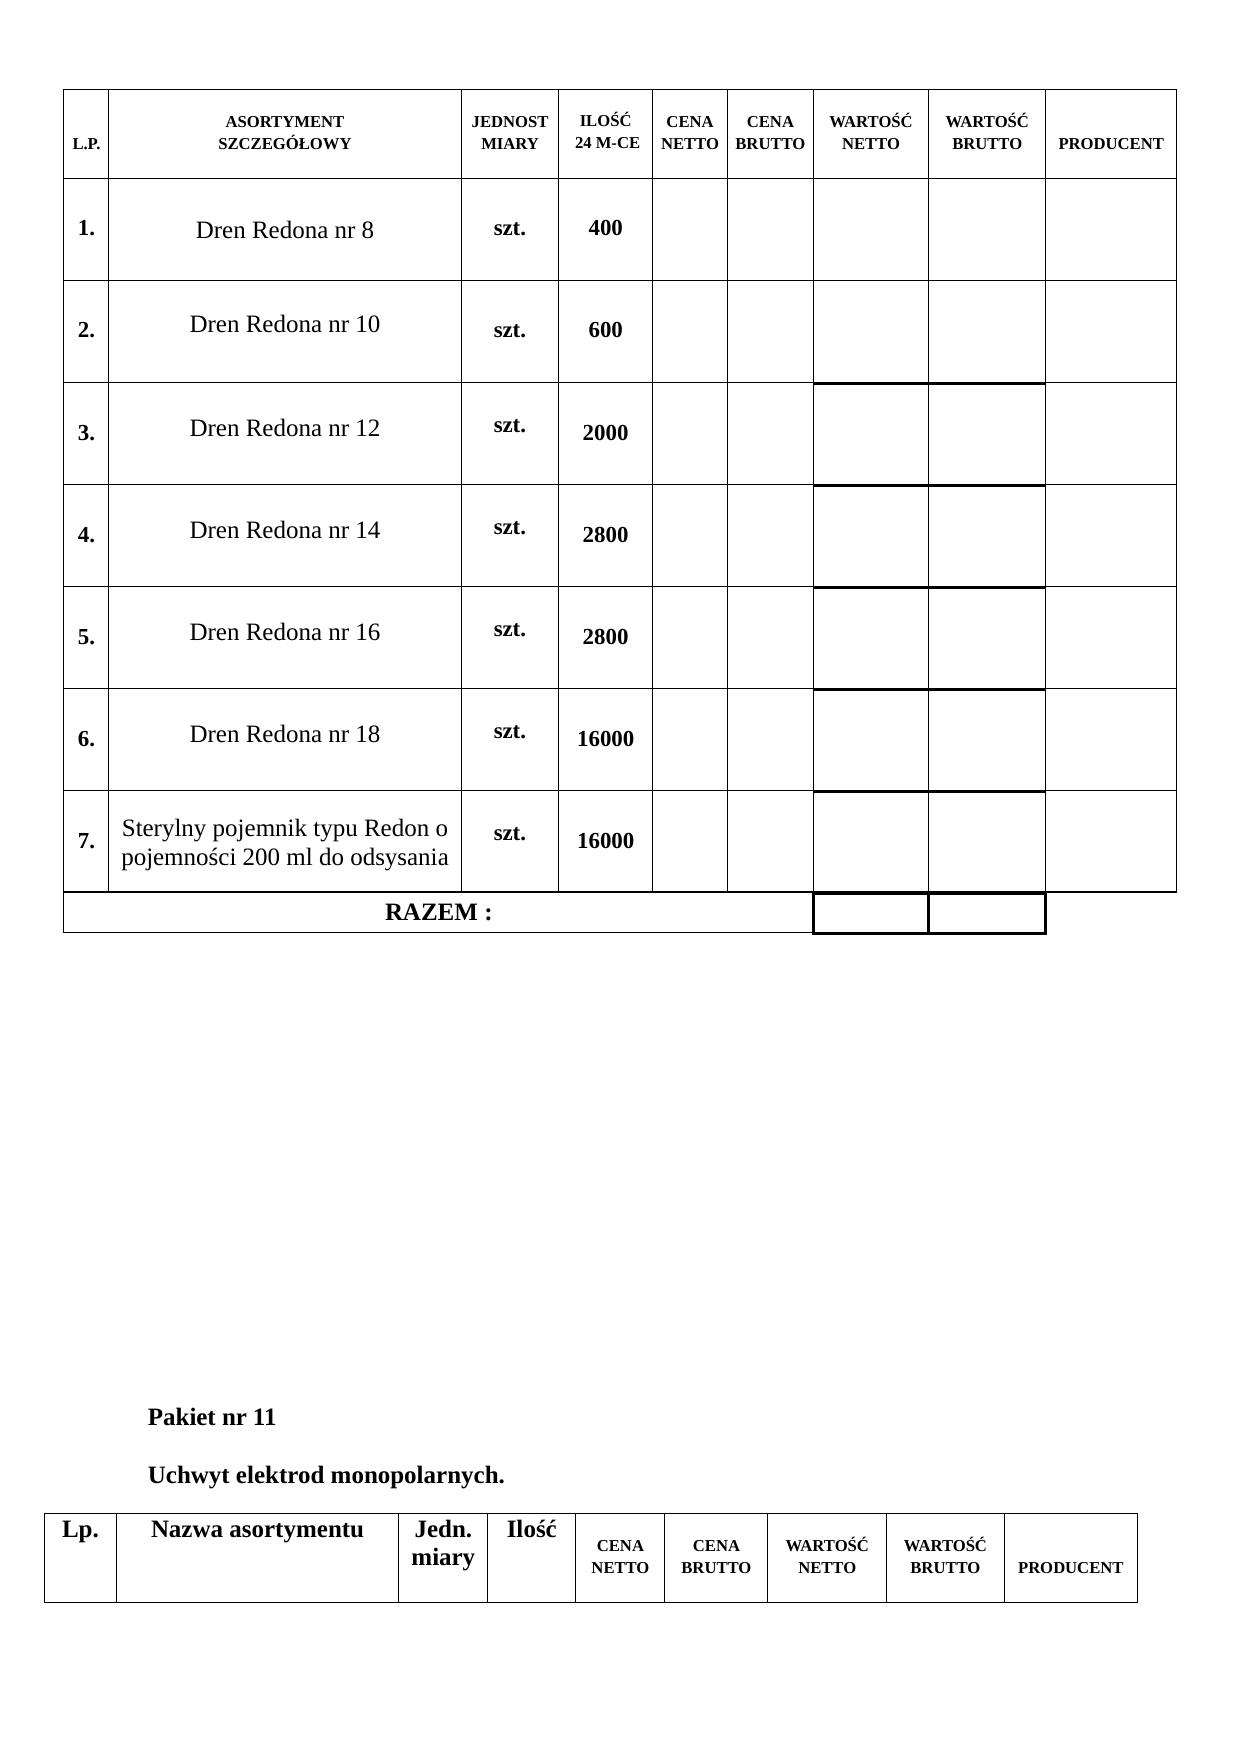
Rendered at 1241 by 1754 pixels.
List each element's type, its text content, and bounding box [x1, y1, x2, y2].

table_cell [653, 689, 727, 789]
table_cell [1046, 587, 1176, 687]
table_cell 5. [64, 587, 108, 687]
table_cell [814, 281, 928, 382]
table_cell [653, 383, 727, 483]
table_cell [814, 793, 928, 891]
table_cell 2800 [559, 485, 652, 586]
table_cell Dren Redona nr 10 [109, 281, 461, 382]
table_cell Dren Redona nr 16 [109, 587, 461, 687]
table_cell [1046, 485, 1176, 586]
table_cell [1046, 179, 1176, 279]
table_cell Dren Redona nr 8 [109, 179, 461, 279]
table_cell 3. [64, 383, 108, 483]
table_cell [814, 589, 928, 687]
table_cell 6. [64, 689, 108, 789]
table_cell 1. [64, 179, 108, 279]
table_cell [653, 179, 727, 279]
table_cell [814, 179, 928, 279]
table_cell Dren Redona nr 18 [109, 689, 461, 789]
table_cell [653, 485, 727, 586]
table_cell [929, 793, 1045, 891]
table_cell [728, 485, 813, 586]
table_cell szt. [462, 383, 558, 483]
table_header CENA NETTO [653, 90, 727, 178]
table_cell 600 [559, 281, 652, 382]
table_cell [929, 179, 1045, 279]
table_cell [814, 691, 928, 789]
table_cell [1046, 383, 1176, 483]
table_cell [728, 281, 813, 382]
table_cell 7. [64, 791, 108, 891]
table_header Jedn. miary [399, 1514, 487, 1602]
table_header CENA BRUTTO [728, 90, 813, 178]
table_header CENA NETTO [576, 1514, 664, 1602]
table_cell 2800 [559, 587, 652, 687]
table_cell szt. [462, 791, 558, 891]
table_cell [929, 487, 1045, 586]
table_cell [728, 689, 813, 789]
table_header JEDNOST MIARY [462, 90, 558, 178]
table_header Ilość [488, 1514, 575, 1602]
table_cell [1046, 791, 1176, 891]
table_cell 400 [559, 179, 652, 279]
table_cell [728, 179, 813, 279]
table_cell Dren Redona nr 12 [109, 383, 461, 483]
table_header CENA BRUTTO [665, 1514, 767, 1602]
table_header Lp. [45, 1514, 116, 1602]
table_cell [930, 895, 1044, 932]
table_cell [728, 383, 813, 483]
table_header PRODUCENT [1005, 1514, 1137, 1602]
table_header WARTOŚĆ NETTO [768, 1514, 886, 1602]
table_cell [1046, 689, 1176, 789]
table_header ASORTYMENT SZCZEGÓŁOWY [109, 90, 461, 178]
table_header Nazwa asortymentu [117, 1514, 398, 1602]
table_cell [653, 587, 727, 687]
text Uchwyt elektrod monopolarnych. [148, 1460, 1092, 1488]
table_cell szt. [462, 689, 558, 789]
table_header ILOŚĆ 24 M-CE [559, 90, 652, 178]
table_cell Dren Redona nr 14 [109, 485, 461, 586]
table_cell szt. [462, 281, 558, 382]
table_cell [815, 895, 927, 932]
table_cell [653, 281, 727, 382]
table_cell [929, 281, 1045, 382]
table_cell 2. [64, 281, 108, 382]
table_header WARTOŚĆ BRUTTO [887, 1514, 1004, 1602]
table_cell [728, 791, 813, 891]
table_cell 16000 [559, 689, 652, 789]
table_cell szt. [462, 485, 558, 586]
table_cell 4. [64, 485, 108, 586]
table_cell szt. [462, 587, 558, 687]
table_cell Sterylny pojemnik typu Redon o pojemności 200 ml do odsysania [109, 791, 461, 891]
table_header PRODUCENT [1046, 90, 1176, 178]
text Pakiet nr 11 [148, 1402, 1092, 1431]
table_header WARTOŚĆ BRUTTO [929, 90, 1045, 178]
table_cell szt. [462, 179, 558, 279]
table_cell RAZEM : [64, 893, 812, 932]
table_cell [814, 487, 928, 586]
table_cell [929, 691, 1045, 789]
table_cell [728, 587, 813, 687]
table_cell [1046, 281, 1176, 382]
table_header L.P. [64, 90, 108, 178]
table_header WARTOŚĆ NETTO [814, 90, 928, 178]
table_cell [814, 385, 928, 483]
table_cell 2000 [559, 383, 652, 483]
table_cell [929, 385, 1045, 483]
table_cell [653, 791, 727, 891]
table_cell [929, 589, 1045, 687]
table_cell 16000 [559, 791, 652, 891]
